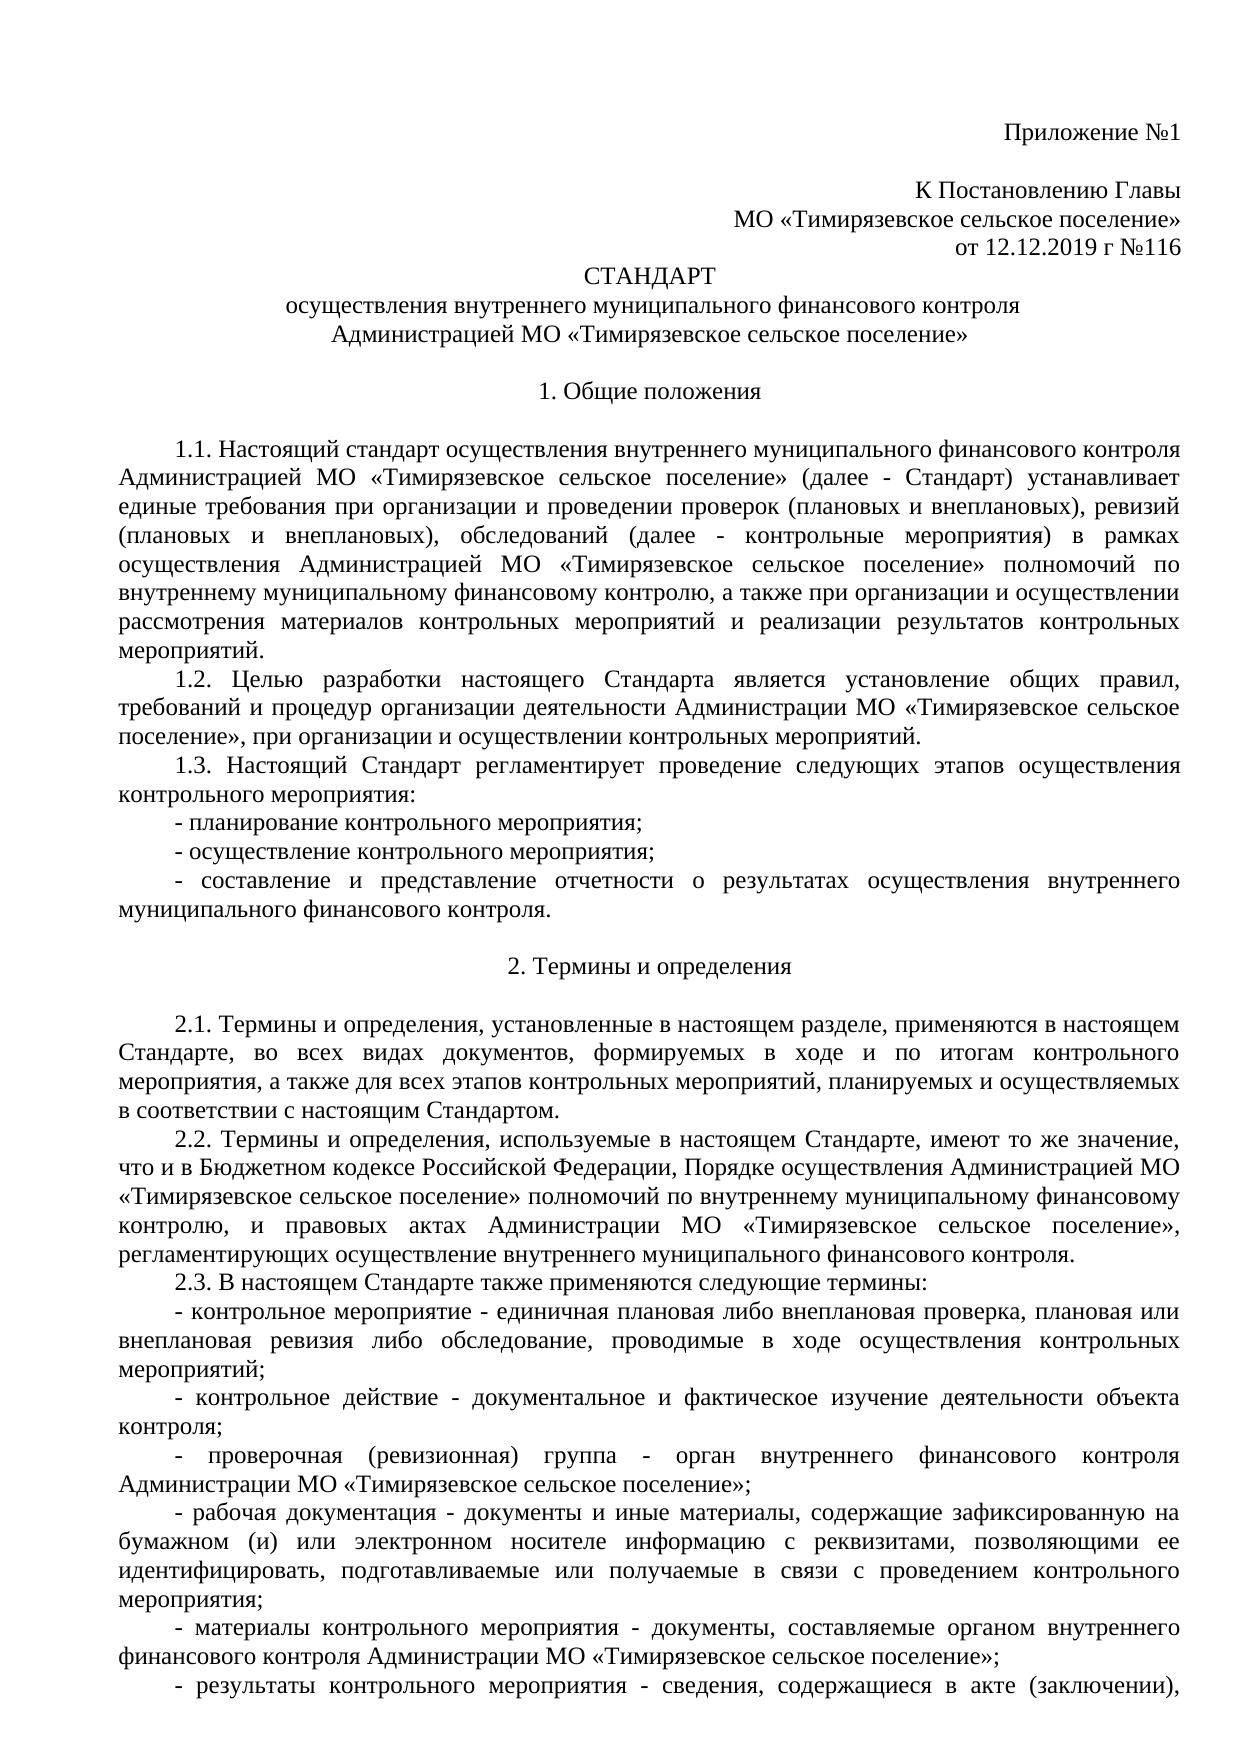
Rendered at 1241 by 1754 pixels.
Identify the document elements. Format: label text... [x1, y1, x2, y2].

text - составление и представление отчетности о результатах осуществления внутреннего муниципального финансового контроля. [118, 865, 1181, 922]
text 2.1. Термины и определения, установленные в настоящем разделе, применяются в настоящем Стандарте, во всех видах документов, формируемых в ходе и по итогам контрольного мероприятия, а также для всех этапов контрольных мероприятий, планируемых и осуществляемых в соответствии с настоящим Стандартом. [118, 1009, 1181, 1124]
text - проверочная (ревизионная) группа - орган внутреннего финансового контроля Администрации МО «Тимирязевское сельское поселение»; [118, 1440, 1181, 1497]
text - контрольное мероприятие - единичная плановая либо внеплановая проверка, плановая или внеплановая ревизия либо обследование, проводимые в ходе осуществления контрольных мероприятий; [118, 1296, 1181, 1382]
text 2. Термины и определения [118, 951, 1181, 980]
text К Постановлению Главы [118, 175, 1181, 204]
text от 12.12.2019 г №116 [118, 232, 1181, 261]
text СТАНДАРТ [118, 261, 1181, 290]
text МО «Тимирязевское сельское поселение» [118, 204, 1181, 232]
text 2.3. В настоящем Стандарте также применяются следующие термины: [118, 1267, 1181, 1296]
text - планирование контрольного мероприятия; [118, 807, 1181, 836]
text Администрацией МО «Тимирязевское сельское поселение» [118, 319, 1181, 347]
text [118, 1670, 1181, 1699]
text - рабочая документация - документы и иные материалы, содержащие зафиксированную на бумажном (и) или электронном носителе информацию с реквизитами, позволяющими ее идентифицировать, подготавливаемые или получаемые в связи с проведением контрольного мероприятия; [118, 1497, 1181, 1612]
text - осуществление контрольного мероприятия; [118, 836, 1181, 865]
text Приложение №1 [118, 117, 1181, 146]
text 2.2. Термины и определения, используемые в настоящем Стандарте, имеют то же значение, что и в Бюджетном кодексе Российской Федерации, Порядке осуществления Администрацией МО «Тимирязевское сельское поселение» полномочий по внутреннему муниципальному финансовому контролю, и правовых актах Администрации МО «Тимирязевское сельское поселение», регламентирующих осуществление внутреннего муниципального финансового контроля. [118, 1124, 1181, 1267]
text 1.3. Настоящий Стандарт регламентирует проведение следующих этапов осуществления контрольного мероприятия: [118, 750, 1181, 807]
text - контрольное действие - документальное и фактическое изучение деятельности объекта контроля; [118, 1382, 1181, 1440]
text 1.2. Целью разработки настоящего Стандарта является установление общих правил, требований и процедур организации деятельности Администрации МО «Тимирязевское сельское поселение», при организации и осуществлении контрольных мероприятий. [118, 664, 1181, 750]
text - материалы контрольного мероприятия - документы, составляемые органом внутреннего финансового контроля Администрации МО «Тимирязевское сельское поселение»; [118, 1612, 1181, 1670]
text осуществления внутреннего муниципального финансового контроля [118, 290, 1181, 319]
text 1. Общие положения [118, 376, 1181, 405]
text 1.1. Настоящий стандарт осуществления внутреннего муниципального финансового контроля Администрацией МО «Тимирязевское сельское поселение» (далее - Стандарт) устанавливает единые требования при организации и проведении проверок (плановых и внеплановых), ревизий (плановых и внеплановых), обследований (далее - контрольные мероприятия) в рамках осуществления Администрацией МО «Тимирязевское сельское поселение» полномочий по внутреннему муниципальному финансовому контролю, а также при организации и осуществлении рассмотрения материалов контрольных мероприятий и реализации результатов контрольных мероприятий. [118, 434, 1181, 664]
